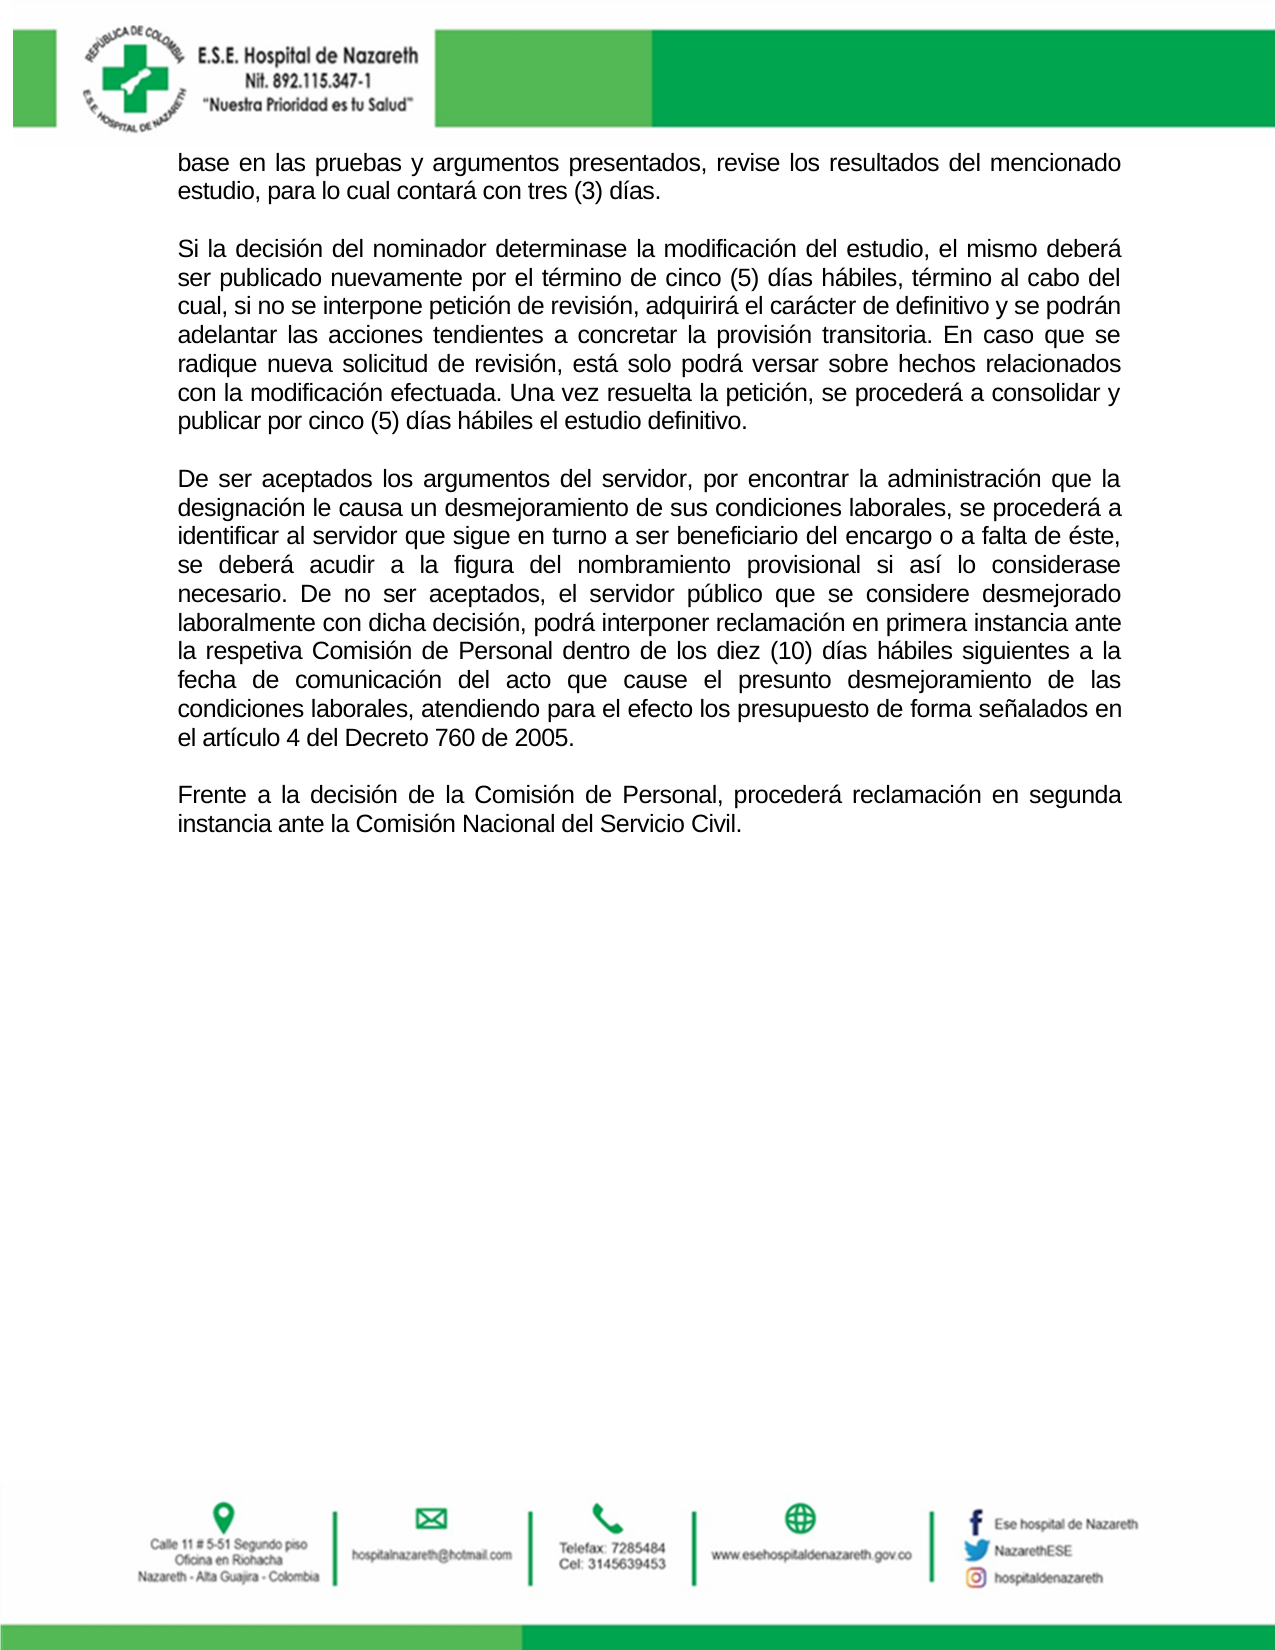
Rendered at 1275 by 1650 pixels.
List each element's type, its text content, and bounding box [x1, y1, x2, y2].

text Frente a la decisión de la Comisión de Personal, procederá reclamación en segunda instancia ante la Comisión Nacional del Servicio Civil. [177, 780, 1122, 838]
text Si la decisión del nominador determinase la modificación del estudio, el mismo deberá ser publicado nuevamente por el término de cinco (5) días hábiles, término al cabo del cual, si no se interpone petición de revisión, adquirirá el carácter de definitivo y se podrán adelantar las acciones tendientes a concretar la provisión transitoria. En caso que se radique nueva solicitud de revisión, está solo podrá versar sobre hechos relacionados con la modificación efectuada. Una vez resuelta la petición, se procederá a consolidar y publicar por cinco (5) días hábiles el estudio definitivo. [177, 234, 1122, 435]
picture [0, 1482, 1275, 1650]
picture [13, 0, 1275, 147]
text De ser aceptados los argumentos del servidor, por encontrar la administración que la designación le causa un desmejoramiento de sus condiciones laborales, se procederá a identificar al servidor que sigue en turno a ser beneficiario del encargo o a falta de éste, se deberá acudir a la figura del nombramiento provisional si así lo considerase necesario. De no ser aceptados, el servidor público que se considere desmejorado laboralmente con dicha decisión, podrá interponer reclamación en primera instancia ante la respetiva Comisión de Personal dentro de los diez (10) días hábiles siguientes a la fecha de comunicación del acto que cause el presunto desmejoramiento de las condiciones laborales, atendiendo para el efecto los presupuesto de forma señalados en el artículo 4 del Decreto 760 de 2005. [177, 464, 1122, 751]
